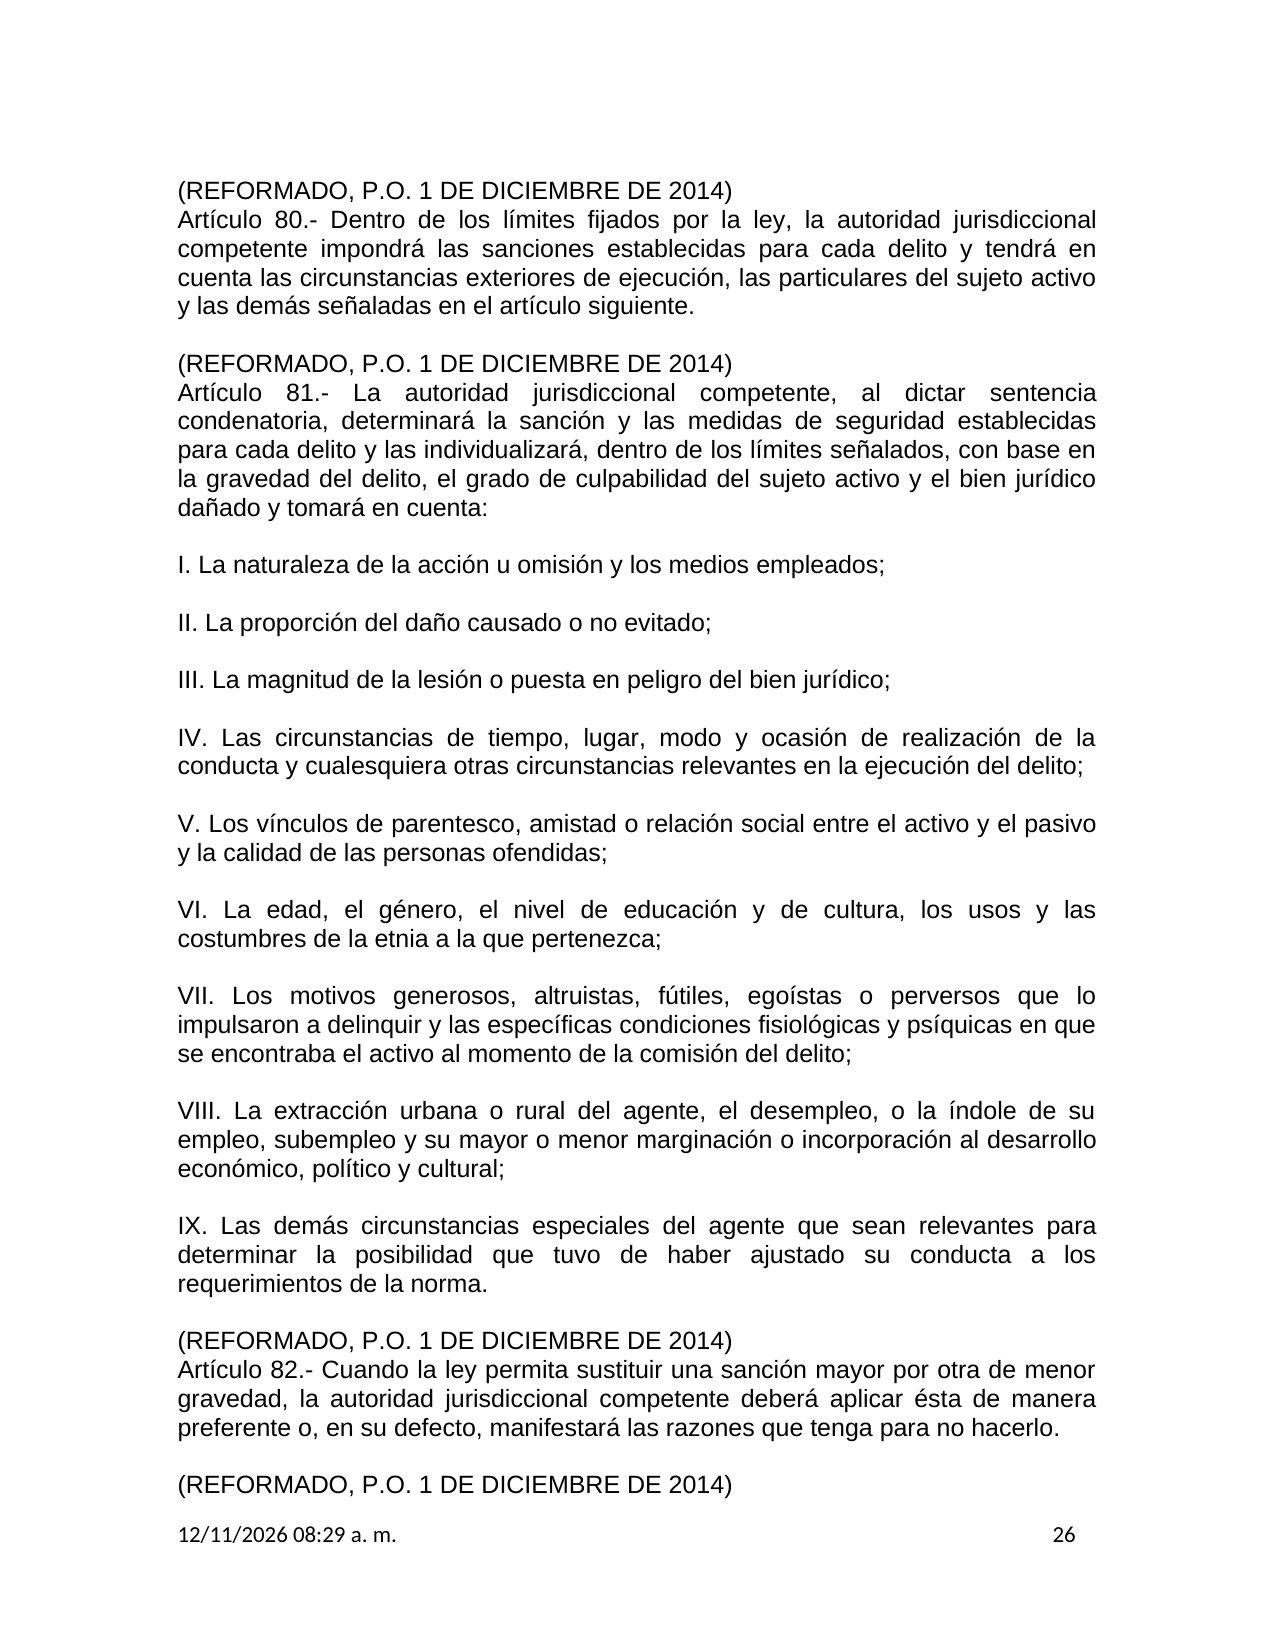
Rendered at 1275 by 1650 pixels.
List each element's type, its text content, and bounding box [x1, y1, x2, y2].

text (REFORMADO, P.O. 1 DE DICIEMBRE DE 2014) [177, 176, 1098, 205]
text VI. La edad, el género, el nivel de educación y de cultura, los usos y las costumbres de la etnia a la que pertenezca; [177, 895, 1098, 953]
text (REFORMADO, P.O. 1 DE DICIEMBRE DE 2014) [177, 1470, 1098, 1499]
text V. Los vínculos de parentesco, amistad o relación social entre el activo y el pasivo y la calidad de las personas ofendidas; [177, 809, 1098, 866]
text (REFORMADO, P.O. 1 DE DICIEMBRE DE 2014) [177, 1326, 1098, 1355]
text VIII. La extracción urbana o rural del agente, el desempleo, o la índole de su empleo, subempleo y su mayor o menor marginación o incorporación al desarrollo económico, político y cultural; [177, 1096, 1098, 1183]
text III. La magnitud de la lesión o puesta en peligro del bien jurídico; [177, 665, 1098, 694]
text (REFORMADO, P.O. 1 DE DICIEMBRE DE 2014) [177, 349, 1098, 378]
text IV. Las circunstancias de tiempo, lugar, modo y ocasión de realización de la conducta y cualesquiera otras circunstancias relevantes en la ejecución del delito; [177, 723, 1098, 780]
text IX. Las demás circunstancias especiales del agente que sean relevantes para determinar la posibilidad que tuvo de haber ajustado su conducta a los requerimientos de la norma. [177, 1211, 1098, 1298]
text VII. Los motivos generosos, altruistas, fútiles, egoístas o perversos que lo impulsaron a delinquir y las específicas condiciones fisiológicas y psíquicas en que se encontraba el activo al momento de la comisión del delito; [177, 981, 1098, 1068]
text II. La proporción del daño causado o no evitado; [177, 608, 1098, 636]
text Artículo 82.- Cuando la ley permita sustituir una sanción mayor por otra de menor gravedad, la autoridad jurisdiccional competente deberá aplicar ésta de manera preferente o, en su defecto, manifestará las razones que tenga para no hacerlo. [177, 1355, 1098, 1441]
text I. La naturaleza de la acción u omisión y los medios empleados; [177, 550, 1098, 579]
text Artículo 80.- Dentro de los límites fijados por la ley, la autoridad jurisdiccional competente impondrá las sanciones establecidas para cada delito y tendrá en cuenta las circunstancias exteriores de ejecución, las particulares del sujeto activo y las demás señaladas en el artículo siguiente. [177, 205, 1098, 320]
text Artículo 81.- La autoridad jurisdiccional competente, al dictar sentencia condenatoria, determinará la sanción y las medidas de seguridad establecidas para cada delito y las individualizará, dentro de los límites señalados, con base en la gravedad del delito, el grado de culpabilidad del sujeto activo y el bien jurídico dañado y tomará en cuenta: [177, 378, 1098, 521]
